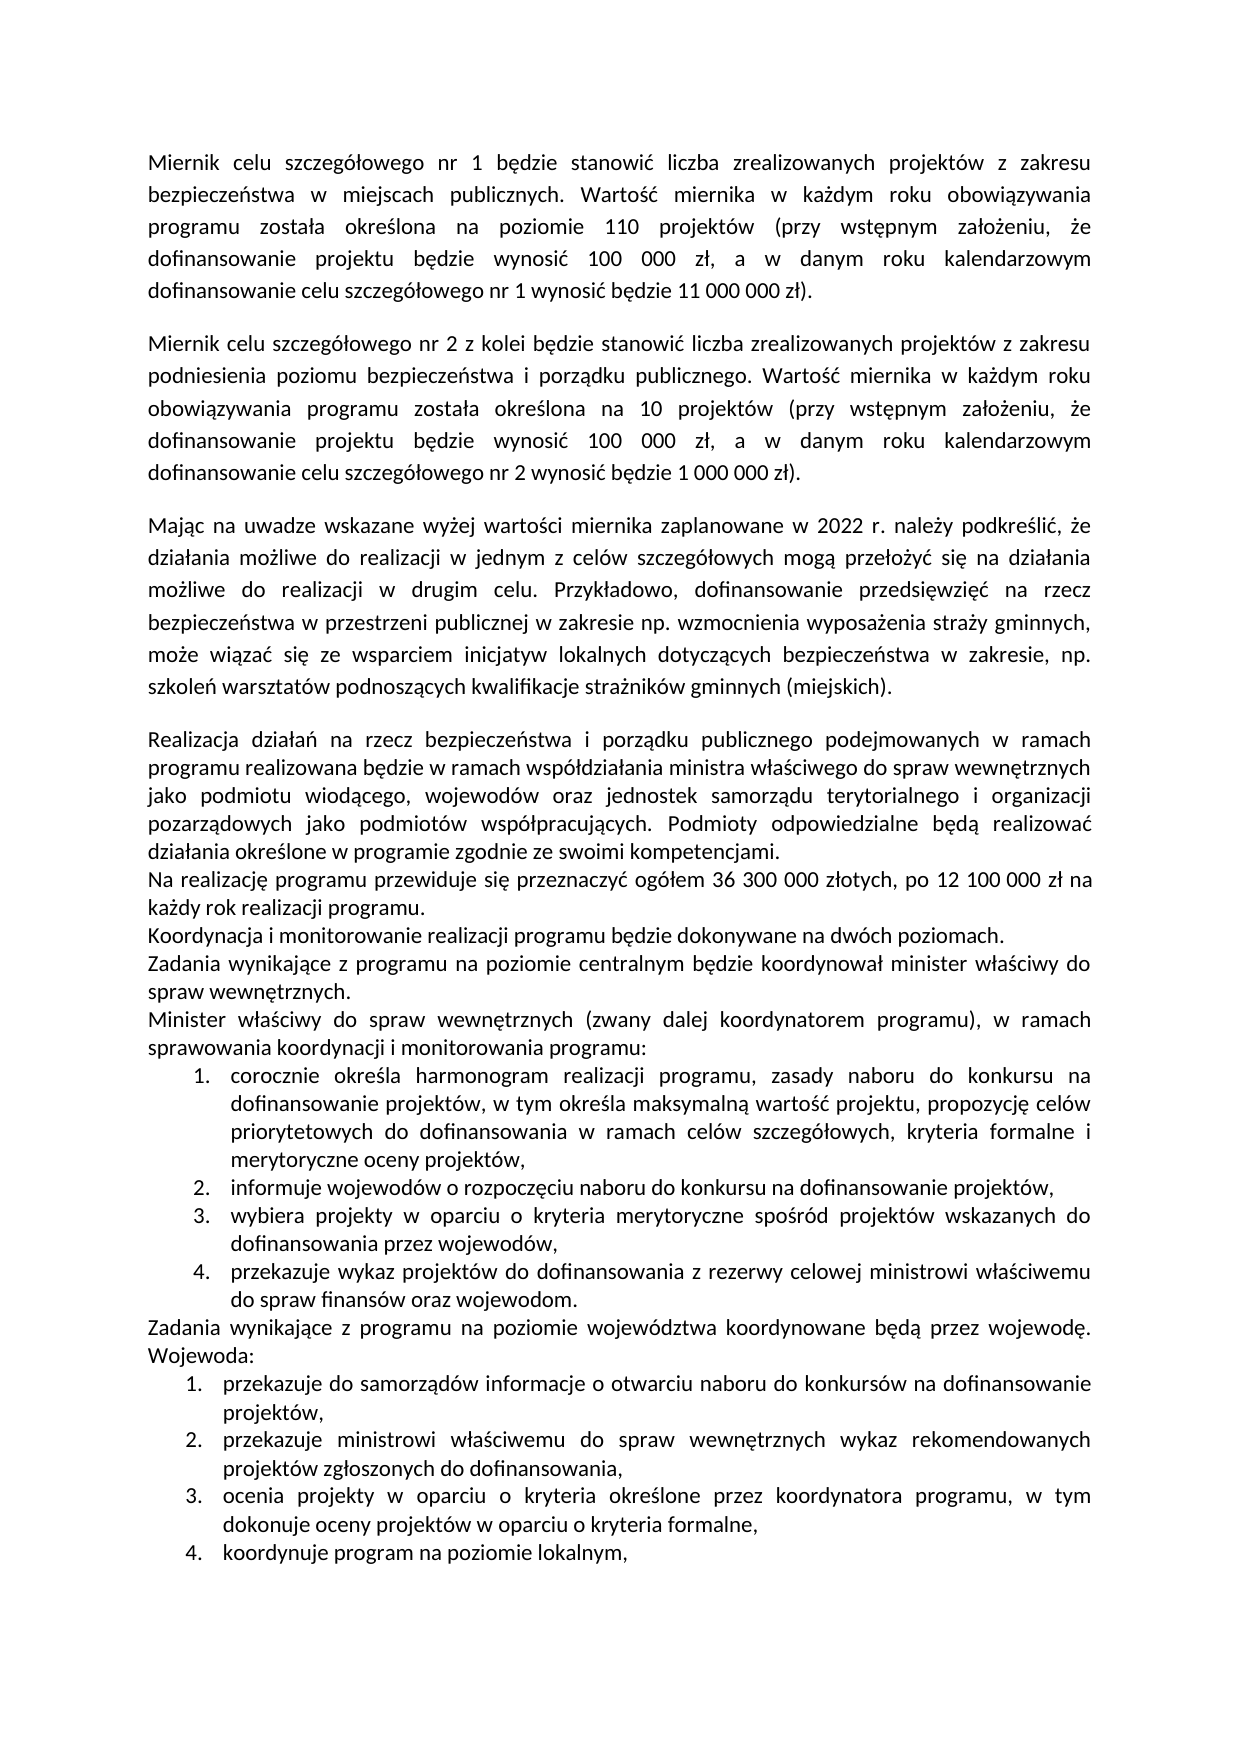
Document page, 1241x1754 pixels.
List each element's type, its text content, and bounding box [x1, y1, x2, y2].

list corocznie określa harmonogram realizacji programu, zasady naboru do konkursu na dofinansowanie projektów, w tym określa maksymalną wartość projektu, propozycję celów priorytetowych do dofinansowania w ramach celów szczegółowych, kryteria formalne i merytoryczne oceny projektów, [193, 1061, 1093, 1173]
text Zadania wynikające z programu na poziomie centralnym będzie koordynował minister właściwy do spraw wewnętrznych. [148, 949, 1093, 1005]
text Zadania wynikające z programu na poziomie województwa koordynowane będą przez wojewodę. Wojewoda: [148, 1313, 1093, 1369]
list koordynuje program na poziomie lokalnym, [185, 1538, 1093, 1566]
text Realizacja działań na rzecz bezpieczeństwa i porządku publicznego podejmowanych w ramach programu realizowana będzie w ramach współdziałania ministra właściwego do spraw wewnętrznych jako podmiotu wiodącego, wojewodów oraz jednostek samorządu terytorialnego i organizacji pozarządowych jako podmiotów współpracujących. Podmioty odpowiedzialne będą realizować działania określone w programie zgodnie ze swoimi kompetencjami. [148, 725, 1093, 865]
list informuje wojewodów o rozpoczęciu naboru do konkursu na dofinansowanie projektów, [193, 1173, 1093, 1201]
list wybiera projekty w oparciu o kryteria merytoryczne spośród projektów wskazanych do dofinansowania przez wojewodów, [193, 1201, 1093, 1257]
text Miernik celu szczegółowego nr 2 z kolei będzie stanowić liczba zrealizowanych projektów z zakresu podniesienia poziomu bezpieczeństwa i porządku publicznego. Wartość miernika w każdym roku obowiązywania programu została określona na 10 projektów (przy wstępnym założeniu, że dofinansowanie projektu będzie wynosić 100 000 zł, a w danym roku kalendarzowym dofinansowanie celu szczegółowego nr 2 wynosić będzie 1 000 000 zł). [148, 329, 1093, 486]
list przekazuje wykaz projektów do dofinansowania z rezerwy celowej ministrowi właściwemu do spraw finansów oraz wojewodom. [193, 1257, 1093, 1313]
text Mając na uwadze wskazane wyżej wartości miernika zaplanowane w 2022 r. należy podkreślić, że działania możliwe do realizacji w jednym z celów szczegółowych mogą przełożyć się na działania możliwe do realizacji w drugim celu. Przykładowo, dofinansowanie przedsięwzięć na rzecz bezpieczeństwa w przestrzeni publicznej w zakresie np. wzmocnienia wyposażenia straży gminnych, może wiązać się ze wsparciem inicjatyw lokalnych dotyczących bezpieczeństwa w zakresie, np. szkoleń warsztatów podnoszących kwalifikacje strażników gminnych (miejskich). [148, 511, 1093, 700]
text Minister właściwy do spraw wewnętrznych (zwany dalej koordynatorem programu), w ramach sprawowania koordynacji i monitorowania programu: [148, 1005, 1093, 1061]
list ocenia projekty w oparciu o kryteria określone przez koordynatora programu, w tym dokonuje oceny projektów w oparciu o kryteria formalne, [185, 1482, 1093, 1538]
list przekazuje do samorządów informacje o otwarciu naboru do konkursów na dofinansowanie projektów, [185, 1369, 1093, 1426]
text Koordynacja i monitorowanie realizacji programu będzie dokonywane na dwóch poziomach. [148, 921, 1093, 949]
text Na realizację programu przewiduje się przeznaczyć ogółem 36 300 000 złotych, po 12 100 000 zł na każdy rok realizacji programu. [148, 865, 1093, 921]
text Miernik celu szczegółowego nr 1 będzie stanowić liczba zrealizowanych projektów z zakresu bezpieczeństwa w miejscach publicznych. Wartość miernika w każdym roku obowiązywania programu została określona na poziomie 110 projektów (przy wstępnym założeniu, że dofinansowanie projektu będzie wynosić 100 000 zł, a w danym roku kalendarzowym dofinansowanie celu szczegółowego nr 1 wynosić będzie 11 000 000 zł). [148, 148, 1093, 304]
list przekazuje ministrowi właściwemu do spraw wewnętrznych wykaz rekomendowanych projektów zgłoszonych do dofinansowania, [185, 1426, 1093, 1482]
